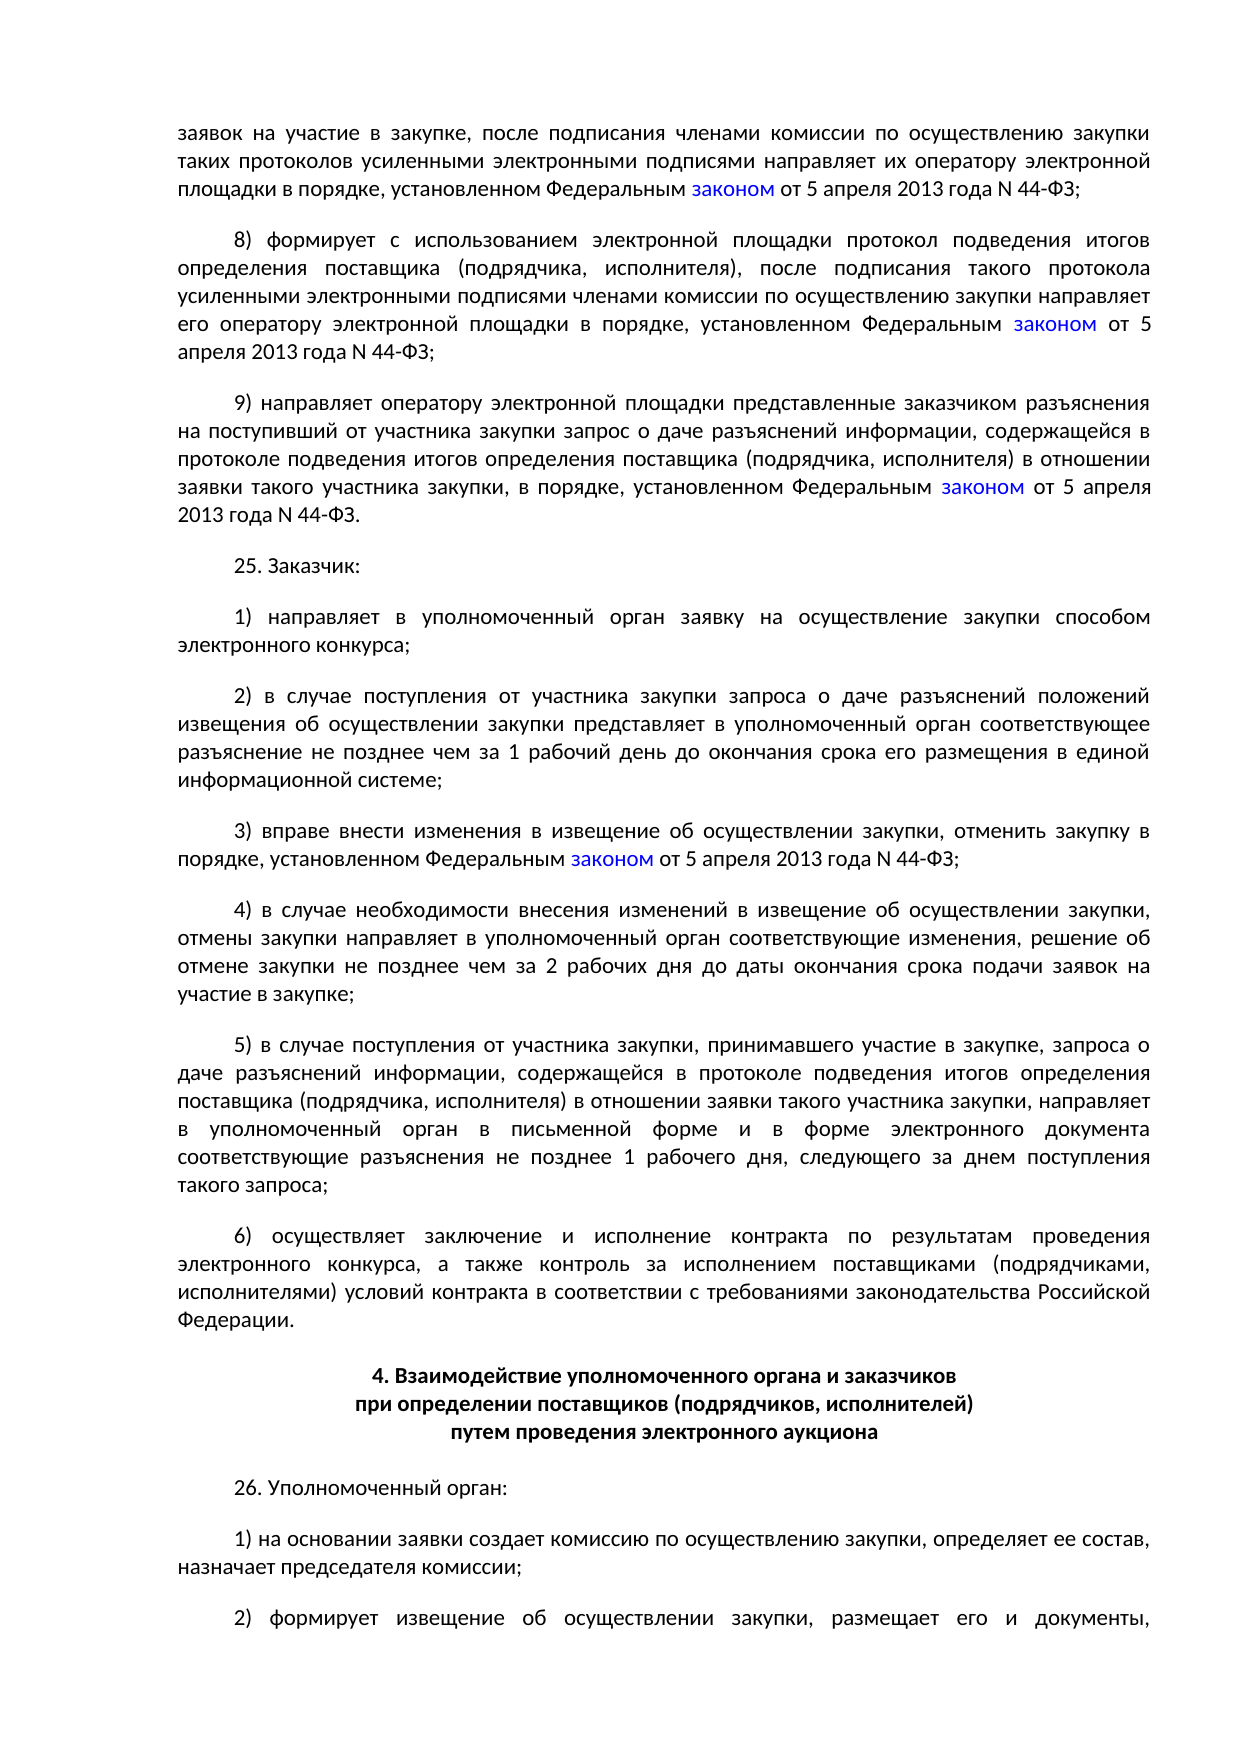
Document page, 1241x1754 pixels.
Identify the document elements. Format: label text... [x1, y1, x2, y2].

text 1) направляет в уполномоченный орган заявку на осуществление закупки способом электронного конкурса; [177, 602, 1152, 658]
text 2) в случае поступления от участника закупки запроса о даче разъяснений положений извещения об осуществлении закупки представляет в уполномоченный орган соответствующее разъяснение не позднее чем за 1 рабочий день до окончания срока его размещения в единой информационной системе; [177, 681, 1152, 793]
text 8) формирует с использованием электронной площадки протокол подведения итогов определения поставщика (подрядчика, исполнителя), после подписания такого протокола усиленными электронными подписями членами комиссии по осуществлению закупки направляет его оператору электронной площадки в порядке, установленном Федеральным законом от 5 апреля 2013 года N 44-ФЗ; [177, 225, 1152, 365]
text 5) в случае поступления от участника закупки, принимавшего участие в закупке, запроса о даче разъяснений информации, содержащейся в протоколе подведения итогов определения поставщика (подрядчика, исполнителя) в отношении заявки такого участника закупки, направляет в уполномоченный орган в письменной форме и в форме электронного документа соответствующие разъяснения не позднее 1 рабочего дня, следующего за днем поступления такого запроса; [177, 1030, 1152, 1198]
title 4. Взаимодействие уполномоченного органа и заказчиков [177, 1361, 1152, 1389]
text 9) направляет оператору электронной площадки представленные заказчиком разъяснения на поступивший от участника закупки запрос о даче разъяснений информации, содержащейся в протоколе подведения итогов определения поставщика (подрядчика, исполнителя) в отношении заявки такого участника закупки, в порядке, установленном Федеральным законом от 5 апреля 2013 года N 44-ФЗ. [177, 388, 1152, 528]
text 4) в случае необходимости внесения изменений в извещение об осуществлении закупки, отмены закупки направляет в уполномоченный орган соответствующие изменения, решение об отмене закупки не позднее чем за 2 рабочих дня до даты окончания срока подачи заявок на участие в закупке; [177, 895, 1152, 1007]
text 6) осуществляет заключение и исполнение контракта по результатам проведения электронного конкурса, а также контроль за исполнением поставщиками (подрядчиками, исполнителями) условий контракта в соответствии с требованиями законодательства Российской Федерации. [177, 1221, 1152, 1333]
title при определении поставщиков (подрядчиков, исполнителей) [177, 1389, 1152, 1417]
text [177, 118, 1152, 202]
text 25. Заказчик: [177, 551, 1152, 579]
text 26. Уполномоченный орган: [177, 1473, 1152, 1501]
text 1) на основании заявки создает комиссию по осуществлению закупки, определяет ее состав, назначает председателя комиссии; [177, 1524, 1152, 1580]
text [177, 1603, 1152, 1631]
text 3) вправе внести изменения в извещение об осуществлении закупки, отменить закупку в порядке, установленном Федеральным законом от 5 апреля 2013 года N 44-ФЗ; [177, 816, 1152, 872]
title путем проведения электронного аукциона [177, 1417, 1152, 1445]
